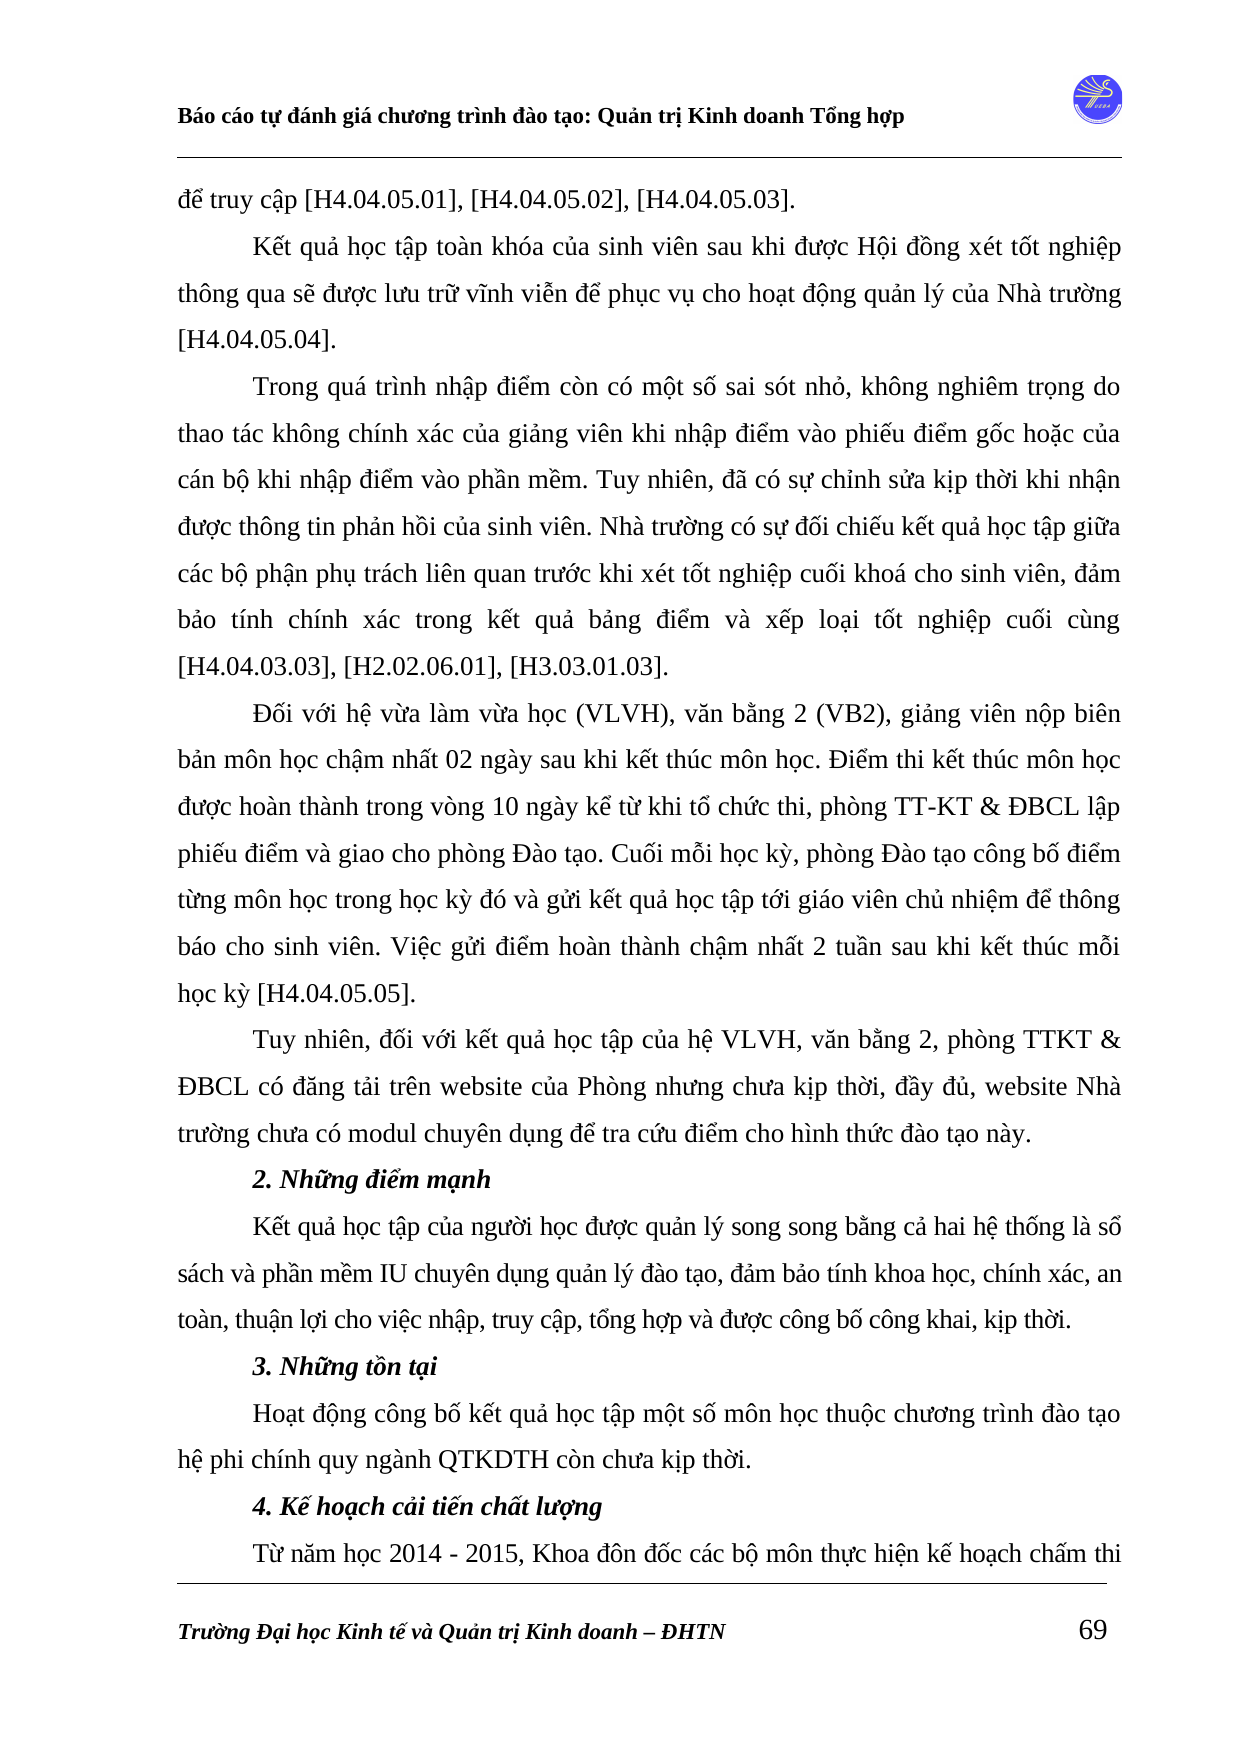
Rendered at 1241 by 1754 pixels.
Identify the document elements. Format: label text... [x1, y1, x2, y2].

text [177, 183, 1122, 214]
text 2. Những điểm mạnh [177, 1163, 1122, 1194]
text Hoạt động công bố kết quả học tập một số môn học thuộc chương trình đào tạo hệ phi chính quy ngành QTKDTH còn chưa kịp thời. [177, 1397, 1122, 1474]
text Kết quả học tập của người học được quản lý song song bằng cả hai hệ thống là sổ sách và phần mềm IU chuyên dụng quản lý đào tạo, đảm bảo tính khoa học, chính xác, an toàn, thuận lợi cho việc nhập, truy cập, tổng hợp và được công bố công khai, kịp thời. [177, 1210, 1122, 1334]
picture [1073, 75, 1123, 124]
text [177, 1537, 1122, 1568]
text Trong quá trình nhập điểm còn có một số sai sót nhỏ, không nghiêm trọng do thao tác không chính xác của giảng viên khi nhập điểm vào phiếu điểm gốc hoặc của cán bộ khi nhập điểm vào phần mềm. Tuy nhiên, đã có sự chỉnh sửa kịp thời khi nhận được thông tin phản hồi của sinh viên. Nhà trường có sự đối chiếu kết quả học tập giữa các bộ phận phụ trách liên quan trước khi xét tốt nghiệp cuối khoá cho sinh viên, đảm bảo tính chính xác trong kết quả bảng điểm và xếp loại tốt nghiệp cuối cùng [H4.04.03.03], [H2.02.06.01], [H3.03.01.03]. [177, 370, 1122, 681]
text 4. Kế hoạch cải tiến chất lượng [177, 1490, 1122, 1521]
text Đối với hệ vừa làm vừa học (VLVH), văn bằng 2 (VB2), giảng viên nộp biên bản môn học chậm nhất 02 ngày sau khi kết thúc môn học. Điểm thi kết thúc môn học được hoàn thành trong vòng 10 ngày kể từ khi tổ chức thi, phòng TT-KT & ĐBCL lập phiếu điểm và giao cho phòng Đào tạo. Cuối mỗi học kỳ, phòng Đào tạo công bố điểm từng môn học trong học kỳ đó và gửi kết quả học tập tới giáo viên chủ nhiệm để thông báo cho sinh viên. Việc gửi điểm hoàn thành chậm nhất 2 tuần sau khi kết thúc mỗi học kỳ [H4.04.05.05]. [177, 697, 1122, 1008]
text 3. Những tồn tại [177, 1350, 1122, 1381]
text Tuy nhiên, đối với kết quả học tập của hệ VLVH, văn bằng 2, phòng TTKT & ĐBCL có đăng tải trên website của Phòng nhưng chưa kịp thời, đầy đủ, website Nhà trường chưa có modul chuyên dụng để tra cứu điểm cho hình thức đào tạo này. [177, 1023, 1122, 1148]
text Kết quả học tập toàn khóa của sinh viên sau khi được Hội đồng xét tốt nghiệp thông qua sẽ được lưu trữ vĩnh viễn để phục vụ cho hoạt động quản lý của Nhà trường [H4.04.05.04]. [177, 230, 1122, 354]
